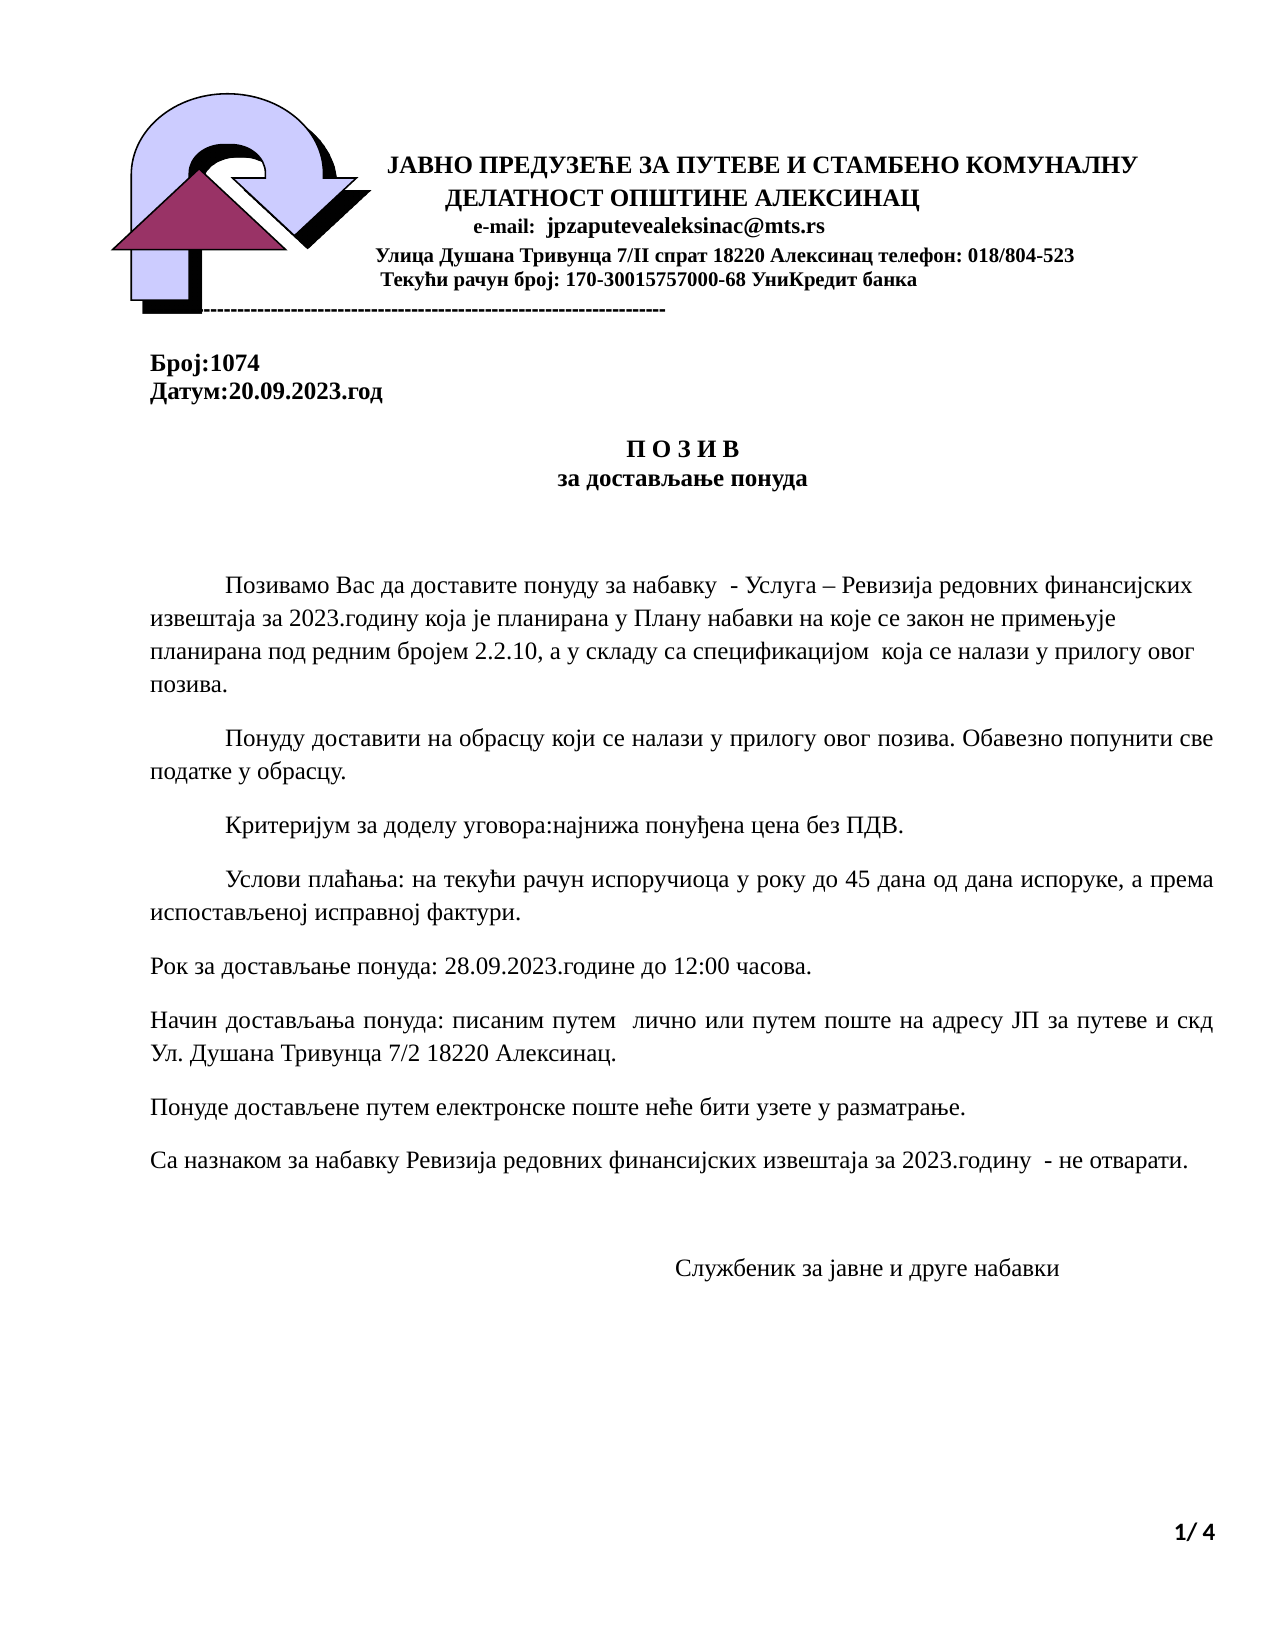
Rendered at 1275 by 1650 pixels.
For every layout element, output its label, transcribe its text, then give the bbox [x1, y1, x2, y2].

text за достављање понуда [150, 463, 1215, 491]
list ЈАВНО ПРЕДУЗЕЋЕ ЗА ПУТЕВЕ И СТАМБЕНО КОМУНАЛНУ ДЕЛАТНОСТ ОПШТИНЕ АЛЕКСИНАЦ [150, 150, 1215, 212]
text Услови плаћања: на текући рачун испоручиоца у року до 45 дана од дана испоруке, а према испостављеној исправној фактури. [150, 864, 1215, 926]
list Број:1074 [150, 348, 1215, 376]
text Службеник за јавне и друге набавки [150, 1253, 1215, 1282]
text ----------------------------------------------------------------------------- [150, 294, 1215, 323]
text Понуде достављене путем електронске поште неће бити узете у разматрање. [150, 1092, 1215, 1120]
list Датум:20.09.2023.год [150, 376, 1215, 405]
text Рок за достављање понуда: 28.09.2023.године до 12:00 часова. [150, 951, 1215, 979]
text Текући рачун број: 170-30015757000-68 УниКредит банка [150, 267, 1215, 291]
list П О З И В [150, 434, 1215, 463]
text Позивамо Вас да доставите понуду за набавку - Услуга – Ревизија редовних финансијских извештаја за 2023.годину која је планирана у Плану набавки на које се закон не примењује планирана под редним бројем 2.2.10, а у складу са спецификацијом која се налази у прилогу овог позива. [150, 570, 1215, 698]
text Понуду доставити на обрасцу који се налази у прилогу овог позива. Обавезно попунити све податке у обрасцу. [150, 723, 1215, 785]
text Са назнаком за набавку Ревизија редовних финансијских извештаја за 2023.годину - не отварати. [150, 1145, 1215, 1174]
text Критеријум за доделу уговора:најнижа понуђена цена без ПДВ. [150, 810, 1215, 839]
list Улица Душана Тривунца 7/II спрат 18220 Алексинац телефон: 018/804-523 [150, 242, 1215, 267]
text Начин достављања понуда: писаним путем лично или путем поште на адресу ЈП за путеве и скд Ул. Душана Тривунца 7/2 18220 Алексинац. [150, 1005, 1215, 1066]
text e-mail: jpzaputevealeksinac@mts.rs [248, 212, 1215, 239]
